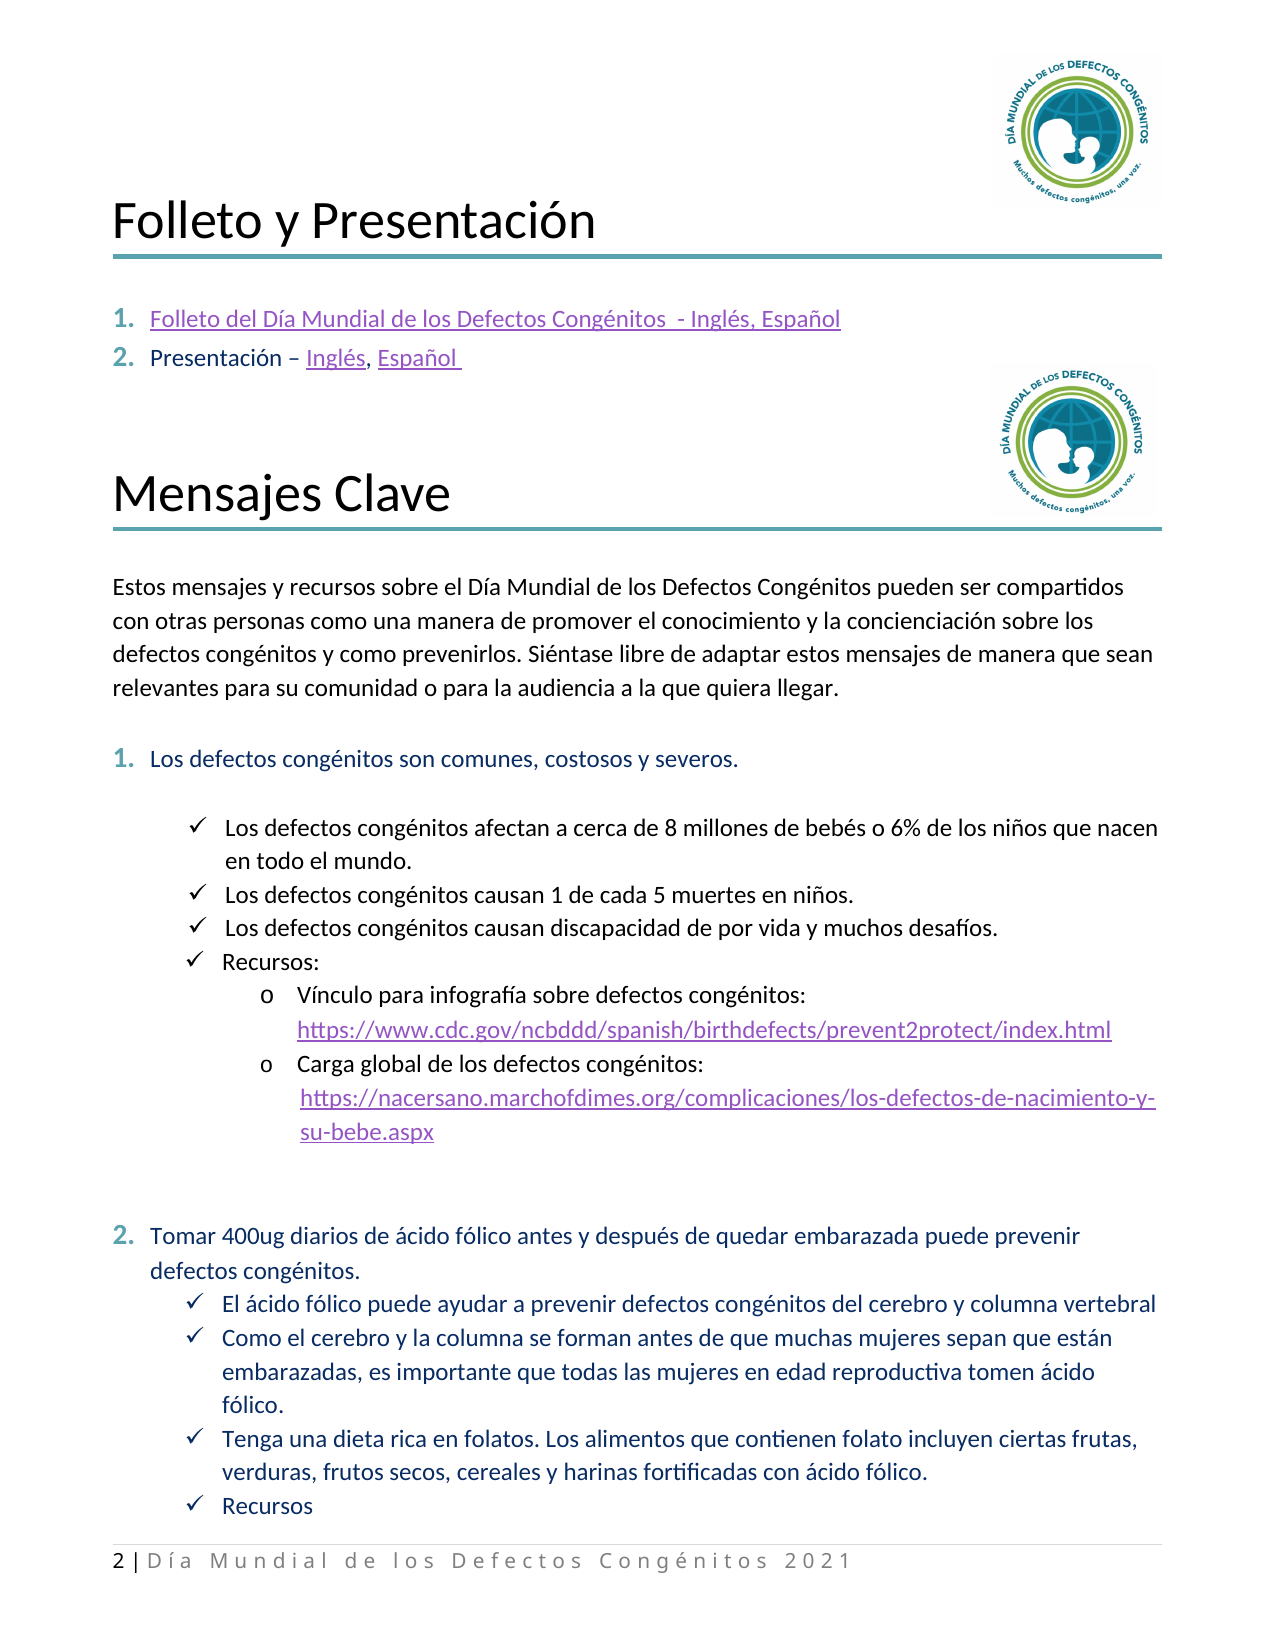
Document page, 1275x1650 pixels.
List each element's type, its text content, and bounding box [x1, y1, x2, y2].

list Los defectos congénitos causan discapacidad de por vida y muchos desafíos. [187, 912, 1162, 943]
list Presentación – Inglés, Español [112, 338, 1162, 374]
picture [988, 363, 1157, 517]
list Recursos: [184, 946, 1162, 977]
list Tenga una dieta rica en folatos. Los alimentos que contienen folato incluyen ciertas frutas, verduras, frutos secos, cereales y harinas fortificadas con ácido fólico. [184, 1423, 1162, 1487]
list El ácido fólico puede ayudar a prevenir defectos congénitos del cerebro y columna vertebral [184, 1288, 1162, 1319]
list Vínculo para infografía sobre defectos congénitos: [259, 979, 1162, 1011]
subtitle Mensajes Clave [112, 458, 1162, 531]
list https://nacersano.marchofdimes.org/complicaciones/los-defectos-de-nacimiento-y-su-bebe.aspx [300, 1082, 1162, 1146]
list Carga global de los defectos congénitos: [259, 1048, 1162, 1079]
list Los defectos congénitos son comunes, costosos y severos. [112, 739, 1162, 775]
list Los defectos congénitos afectan a cerca de 8 millones de bebés o 6% de los niños que nacen en todo el mundo. [187, 812, 1162, 876]
list Como el cerebro y la columna se forman antes de que muchas mujeres sepan que están embarazadas, es importante que todas las mujeres en edad reproductiva tomen ácido fólico. [184, 1322, 1162, 1420]
list Folleto del Día Mundial de los Defectos Congénitos - Inglés, Español [112, 299, 1162, 335]
list Recursos [184, 1490, 1162, 1520]
subtitle Folleto y Presentación [112, 186, 1162, 259]
list Tomar 400ug diarios de ácido fólico antes y después de quedar embarazada puede prevenir defectos congénitos. [112, 1216, 1162, 1286]
text Estos mensajes y recursos sobre el Día Mundial de los Defectos Congénitos pueden ser compartidos con otras personas como una manera de promover el conocimiento y la concienciación sobre los defectos congénitos y como prevenirlos. Siéntase libre de adaptar estos mensajes de manera que sean relevantes para su comunidad o para la audiencia a la que quiera llegar. [112, 571, 1162, 703]
list Los defectos congénitos causan 1 de cada 5 muertes en niños. [187, 879, 1162, 909]
list https://www.cdc.gov/ncbddd/spanish/birthdefects/prevent2protect/index.html [256, 1014, 1162, 1045]
picture [993, 53, 1163, 207]
